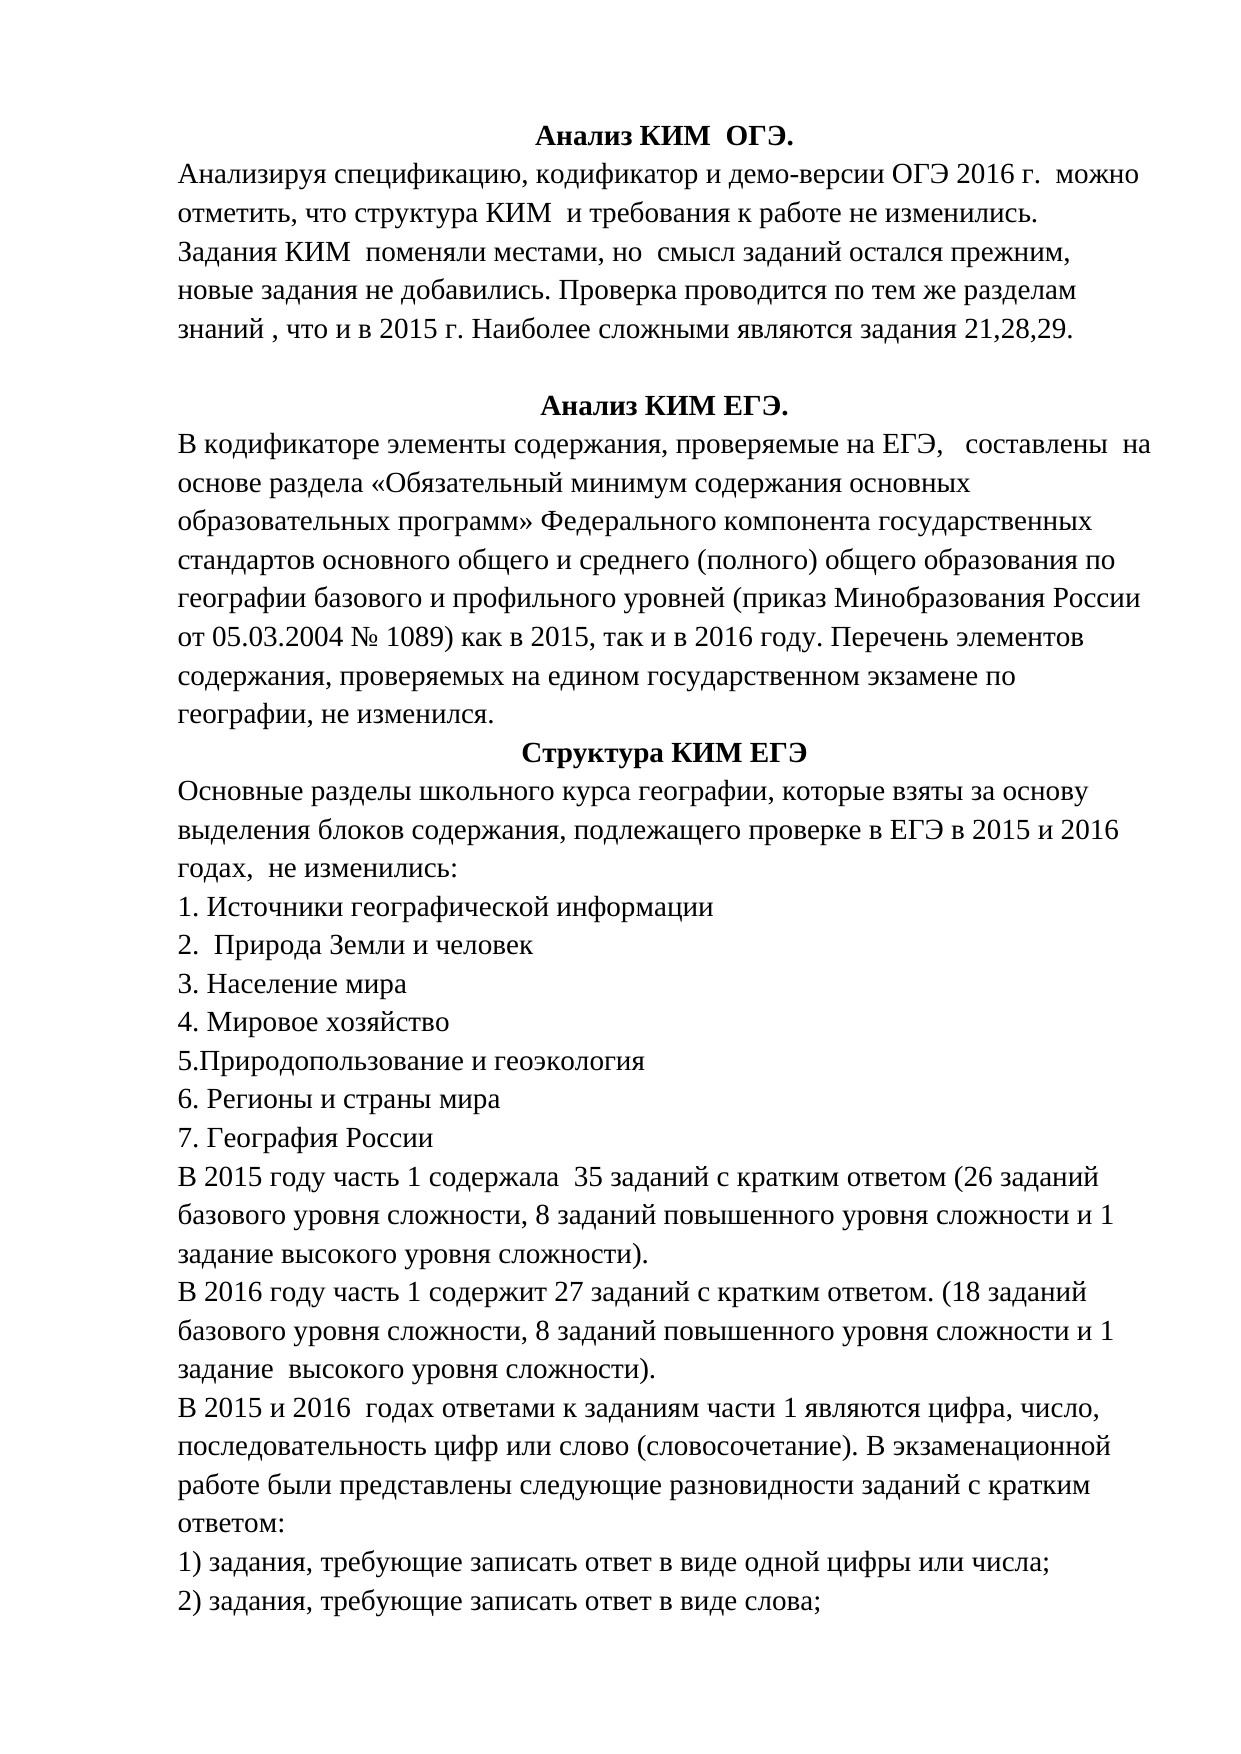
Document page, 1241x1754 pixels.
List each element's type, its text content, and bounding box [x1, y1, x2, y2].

text В 2015 году часть 1 содержала 35 заданий с кратким ответом (26 заданий базового уровня сложности, 8 заданий повышенного уровня сложности и 1 задание высокого уровня сложности). [177, 1159, 1152, 1269]
text Структура КИМ ЕГЭ [177, 735, 1152, 768]
text 7. География России [177, 1120, 1152, 1154]
text 3. Население мира [177, 966, 1152, 999]
text 1. Источники географической информации [177, 889, 1152, 922]
text В 2015 и 2016 годах ответами к заданиям части 1 являются цифра, число, последовательность цифр или слово (словосочетание). В экзаменационной работе были представлены следующие разновидности заданий с кратким ответом: [177, 1390, 1152, 1539]
text 2) задания, требующие записать ответ в виде слова; [177, 1583, 1152, 1616]
text В 2016 году часть 1 содержит 27 заданий с кратким ответом. (18 заданий базового уровня сложности, 8 заданий повышенного уровня сложности и 1 задание высокого уровня сложности). [177, 1274, 1152, 1385]
text Основные разделы школьного курса географии, которые взяты за основу выделения блоков содержания, подлежащего проверке в ЕГЭ в 2015 и 2016 годах, не изменились: [177, 773, 1152, 884]
text Анализируя спецификацию, кодификатор и демо-версии ОГЭ 2016 г. можно отметить, что структура КИМ и требования к работе не изменились. Задания КИМ поменяли местами, но смысл заданий остался прежним, новые задания не добавились. Проверка проводится по тем же разделам знаний , что и в 2015 г. Наиболее сложными являются задания 21,28,29. [177, 157, 1152, 344]
text 2. Природа Земли и человек [177, 927, 1152, 961]
text В кодификаторе элементы содержания, проверяемые на ЕГЭ, составлены на основе раздела «Обязательный минимум содержания основных образовательных программ» Федерального компонента государственных стандартов основного общего и среднего (полного) общего образования по географии базового и профильного уровней (приказ Минобразования России от 05.03.2004 № 1089) как в 2015, так и в 2016 году. Перечень элементов содержания, проверяемых на едином государственном экзамене по географии, не изменился. [177, 426, 1152, 730]
text Анализ КИМ ЕГЭ. [177, 388, 1152, 421]
text Анализ КИМ ОГЭ. [177, 118, 1152, 152]
text 4. Мировое хозяйство [177, 1004, 1152, 1038]
text 5.Природопользование и геоэкология [177, 1043, 1152, 1077]
text 1) задания, требующие записать ответ в виде одной цифры или числа; [177, 1544, 1152, 1578]
text 6. Регионы и страны мира [177, 1082, 1152, 1115]
